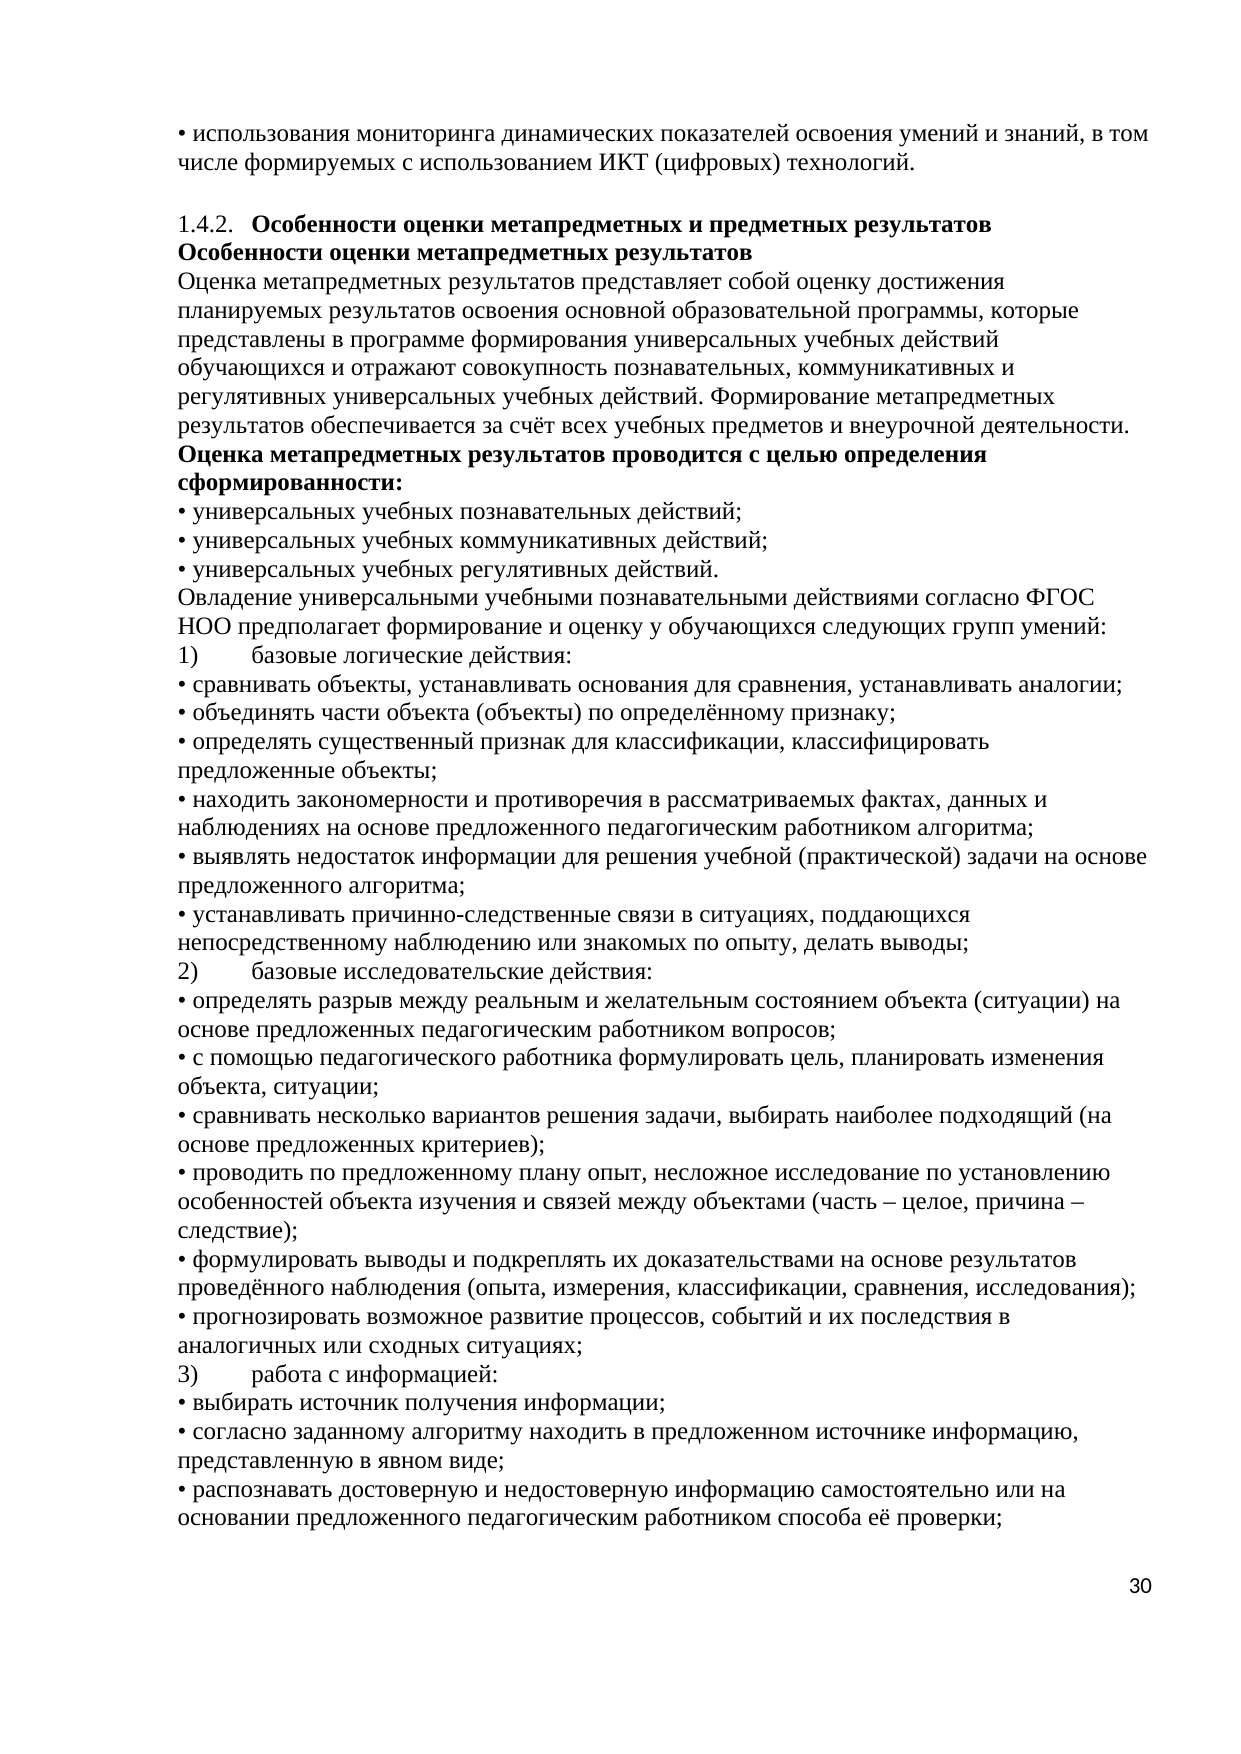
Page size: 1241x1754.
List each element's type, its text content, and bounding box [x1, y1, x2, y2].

text • универсальных учебных коммуникативных действий; [177, 525, 1152, 554]
text • универсальных учебных регулятивных действий. [177, 554, 1152, 582]
list Особенности оценки метапредметных и предметных результатов [177, 209, 1152, 237]
text • универсальных учебных познавательных действий; [177, 496, 1152, 525]
text Овладение универсальными учебными познавательными действиями согласно ФГОС НОО предполагает формирование и оценку у обучающихся следующих групп умений: [177, 582, 1152, 640]
text • выявлять недостаток информации для решения учебной (практической) задачи на основе предложенного алгоритма; [177, 841, 1152, 899]
text • устанавливать причинно-следственные связи в ситуациях, поддающихся непосредственному наблюдению или знакомых по опыту, делать выводы; [177, 899, 1152, 956]
text • формулировать выводы и подкреплять их доказательствами на основе результатов проведённого наблюдения (опыта, измерения, классификации, сравнения, исследования); [177, 1244, 1152, 1301]
text • сравнивать несколько вариантов решения задачи, выбирать наиболее подходящий (на основе предложенных критериев); [177, 1100, 1152, 1157]
text • находить закономерности и противоречия в рассматриваемых фактах, данных и наблюдениях на основе предложенного педагогическим работником алгоритма; [177, 784, 1152, 841]
text • объединять части объекта (объекты) по определённому признаку; [177, 697, 1152, 726]
text Оценка метапредметных результатов проводится с целью определения сформированности: [177, 439, 1152, 496]
list • использования мониторинга динамических показателей освоения умений и знаний, в том числе формируемых с использованием ИКТ (цифровых) технологий. [177, 118, 1152, 176]
text • прогнозировать возможное развитие процессов, событий и их последствия в аналогичных или сходных ситуациях; [177, 1301, 1152, 1359]
text • согласно заданному алгоритму находить в предложенном источнике информацию, представленную в явном виде; [177, 1416, 1152, 1474]
list Особенности оценки метапредметных результатов [177, 237, 1152, 266]
text • определять разрыв между реальным и желательным состоянием объекта (ситуации) на основе предложенных педагогическим работником вопросов; [177, 985, 1152, 1042]
list работа с информацией: [177, 1359, 1152, 1387]
text Оценка метапредметных результатов представляет собой оценку достижения планируемых результатов освоения основной образовательной программы, которые представлены в программе формирования универсальных учебных действий обучающихся и отражают совокупность познавательных, коммуникативных и регулятивных универсальных учебных действий. Формирование метапредметных результатов обеспечивается за счёт всех учебных предметов и внеурочной деятельности. [177, 266, 1152, 439]
list базовые исследовательские действия: [177, 956, 1152, 985]
text • с помощью педагогического работника формулировать цель, планировать изменения объекта, ситуации; [177, 1042, 1152, 1100]
text • выбирать источник получения информации; [177, 1387, 1152, 1416]
text • определять существенный признак для классификации, классифицировать предложенные объекты; [177, 726, 1152, 784]
text • проводить по предложенному плану опыт, несложное исследование по установлению особенностей объекта изучения и связей между объектами (часть – целое, причина – следствие); [177, 1157, 1152, 1244]
list базовые логические действия: [177, 640, 1152, 669]
text • распознавать достоверную и недостоверную информацию самостоятельно или на основании предложенного педагогическим работником способа её проверки; [177, 1474, 1152, 1531]
text • сравнивать объекты, устанавливать основания для сравнения, устанавливать аналогии; [177, 669, 1152, 697]
